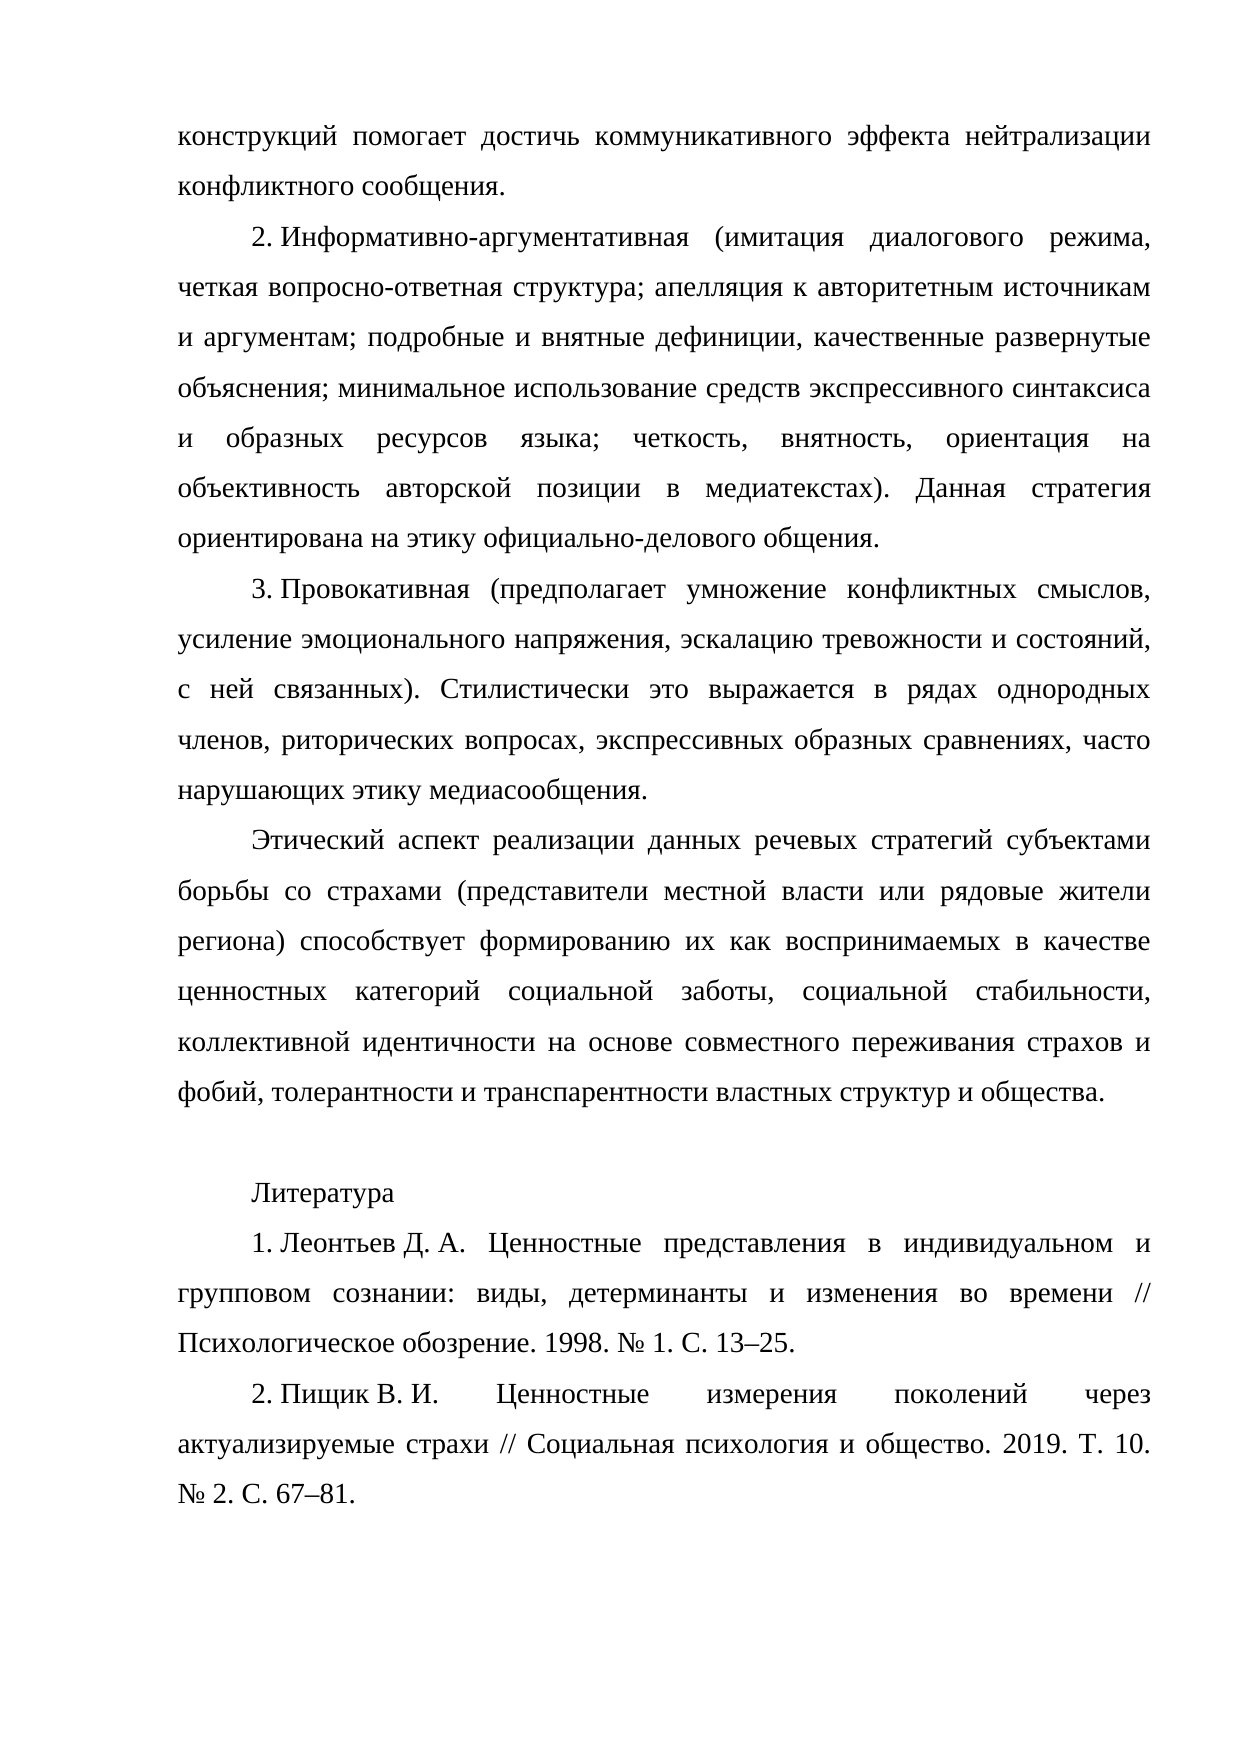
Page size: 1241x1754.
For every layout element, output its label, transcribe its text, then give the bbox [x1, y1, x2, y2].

text 3. Провокативная (предполагает умножение конфликтных смыслов, усиление эмоционального напряжения, эскалацию тревожности и состояний, с ней связанных). Стилистически это выражается в рядах однородных членов, риторических вопросах, экспрессивных образных сравнениях, часто нарушающих этику медиасообщения. [177, 571, 1152, 806]
text 1. Леонтьев Д. А. Ценностные представления в индивидуальном и групповом сознании: виды, детерминанты и изменения во времени // Психологическое обозрение. 1998. № 1. С. 13–25. [177, 1225, 1152, 1359]
text 2. Пищик В. И. Ценностные измерения поколений через актуализируемые страхи // Социальная психология и общество. 2019. Т. 10. № 2. С. 67–81. [177, 1376, 1152, 1510]
text 2. Информативно-аргументативная (имитация диалогового режима, четкая вопросно-ответная структура; апелляция к авторитетным источникам и аргументам; подробные и внятные дефиниции, качественные развернутые объяснения; минимальное использование средств экспрессивного синтаксиса и образных ресурсов языка; четкость, внятность, ориентация на объективность авторской позиции в медиатекстах). Данная стратегия ориентирована на этику официально-делового общения. [177, 219, 1152, 554]
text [177, 118, 1152, 202]
text Литература [177, 1175, 1152, 1208]
text Этический аспект реализации данных речевых стратегий субъектами борьбы со страхами (представители местной власти или рядовые жители региона) способствует формированию их как воспринимаемых в качестве ценностных категорий социальной заботы, социальной стабильности, коллективной идентичности на основе совместного переживания страхов и фобий, толерантности и транспарентности властных структур и общества. [177, 822, 1152, 1108]
